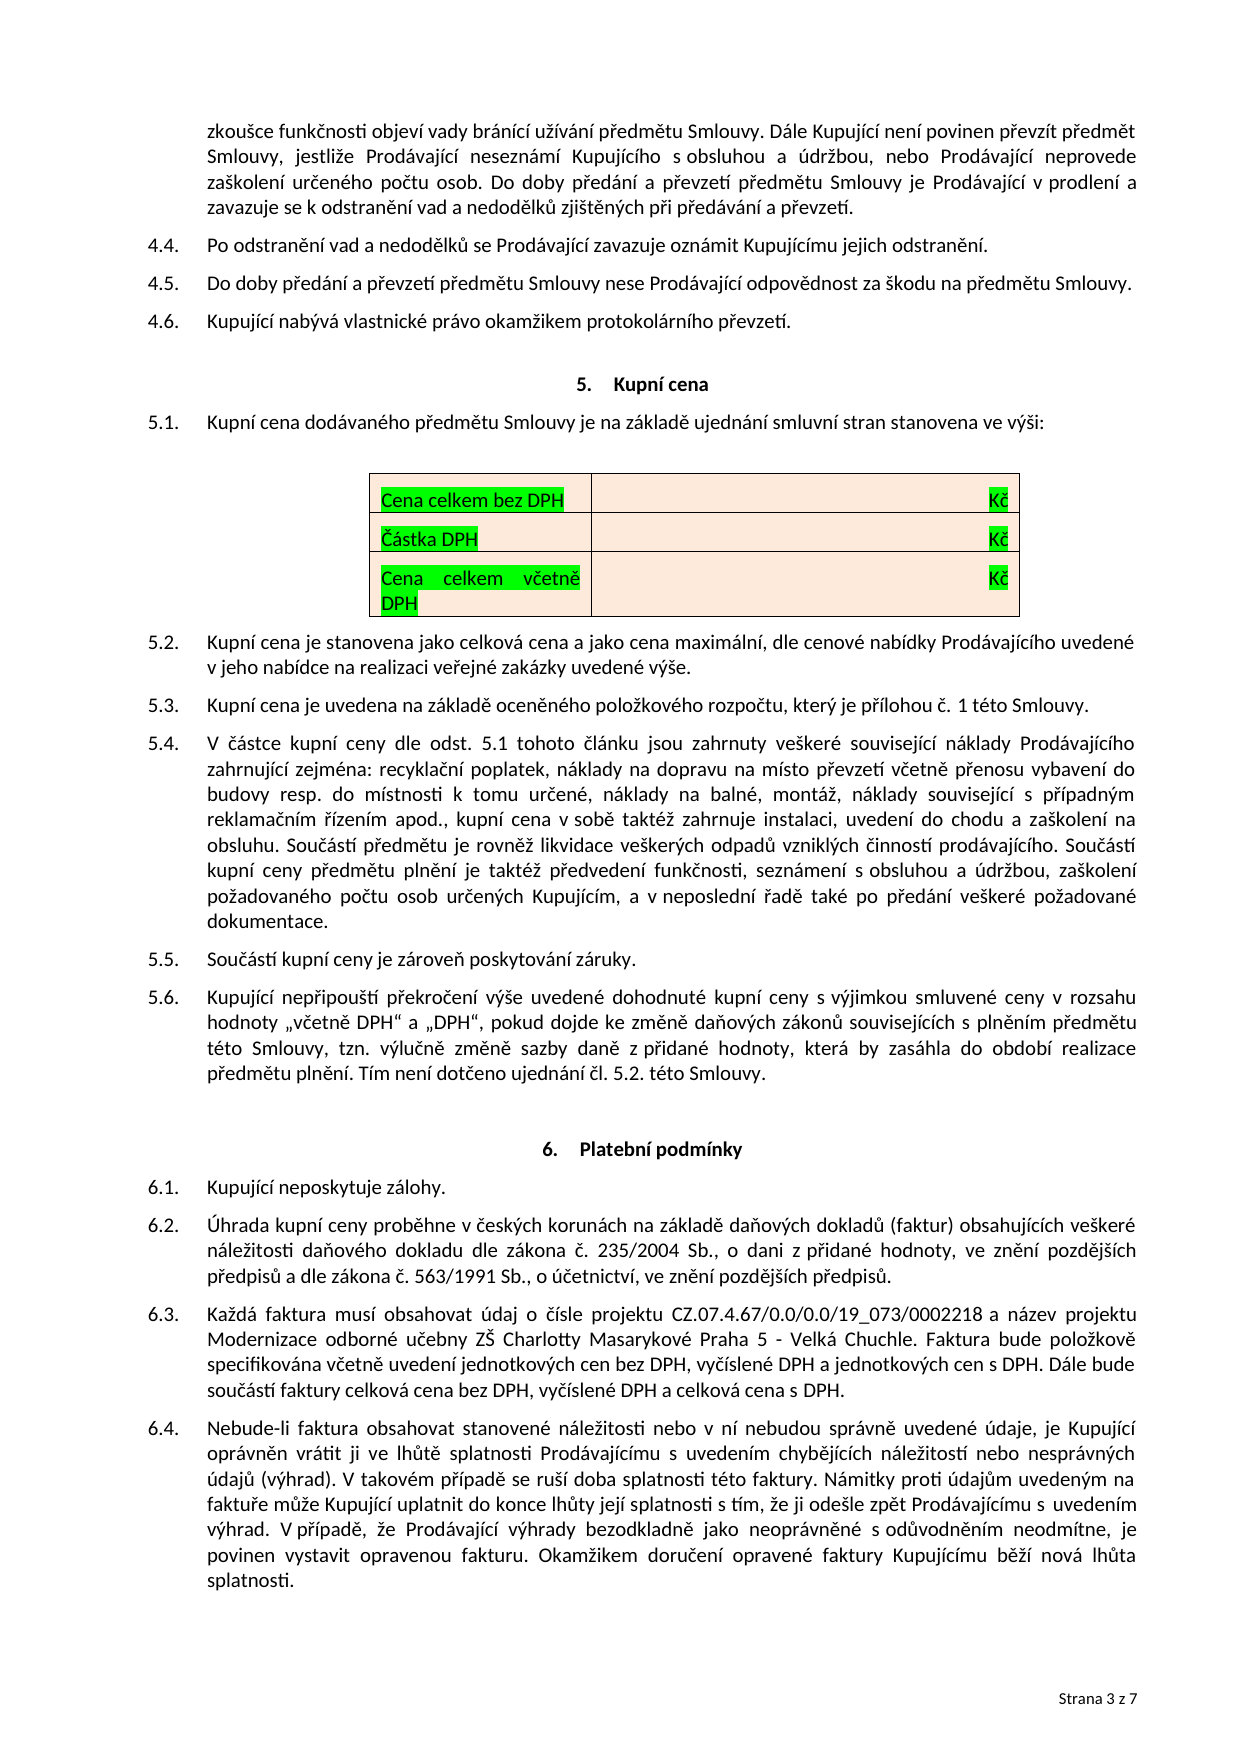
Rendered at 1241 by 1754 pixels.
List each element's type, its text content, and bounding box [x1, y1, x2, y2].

list Po odstranění vad a nedodělků se Prodávající zavazuje oznámit Kupujícímu jejich odstranění. [148, 232, 1137, 258]
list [148, 118, 1137, 220]
table_header Cena celkem bez DPH [370, 474, 591, 512]
list Kupující neposkytuje zálohy. [148, 1174, 1137, 1199]
list Každá faktura musí obsahovat údaj o čísle projektu CZ.07.4.67/0.0/0.0/19_073/0002218 a název projektu Modernizace odborné učebny ZŠ Charlotty Masarykové Praha 5 - Velká Chuchle. Faktura bude položkově specifikována včetně uvedení jednotkových cen bez DPH, vyčíslené DPH a jednotkových cen s DPH. Dále bude součástí faktury celková cena bez DPH, vyčíslené DPH a celková cena s DPH. [148, 1301, 1137, 1402]
list Kupní cena dodávaného předmětu Smlouvy je na základě ujednání smluvní stran stanovena ve výši: [148, 409, 1137, 434]
list Do doby předání a převzetí předmětu Smlouvy nese Prodávající odpovědnost za škodu na předmětu Smlouvy. [148, 270, 1137, 296]
table_cell Cena celkem včetně DPH [370, 552, 591, 616]
table_header Kč [592, 474, 1019, 512]
list Kupující nepřipouští překročení výše uvedené dohodnuté kupní ceny s výjimkou smluvené ceny v rozsahu hodnoty „včetně DPH“ a „DPH“, pokud dojde ke změně daňových zákonů souvisejících s plněním předmětu této Smlouvy, tzn. výlučně změně sazby daně z přidané hodnoty, která by zasáhla do období realizace předmětu plnění. Tím není dotčeno ujednání čl. 5.2. této Smlouvy. [148, 984, 1137, 1086]
list Kupní cena je uvedena na základě oceněného položkového rozpočtu, který je přílohou č. 1 této Smlouvy. [148, 692, 1137, 718]
list Nebude-li faktura obsahovat stanovené náležitosti nebo v ní nebudou správně uvedené údaje, je Kupující oprávněn vrátit ji ve lhůtě splatnosti Prodávajícímu s uvedením chybějících náležitostí nebo nesprávných údajů (výhrad). V takovém případě se ruší doba splatnosti této faktury. Námitky proti údajům uvedeným na faktuře může Kupující uplatnit do konce lhůty její splatnosti s tím, že ji odešle zpět Prodávajícímu s uvedením výhrad. V případě, že Prodávající výhrady bezodkladně jako neoprávněné s odůvodněním neodmítne, je povinen vystavit opravenou fakturu. Okamžikem doručení opravené faktury Kupujícímu běží nová lhůta splatnosti. [148, 1415, 1137, 1593]
table_cell Kč [592, 513, 1019, 551]
list Úhrada kupní ceny proběhne v českých korunách na základě daňových dokladů (faktur) obsahujících veškeré náležitosti daňového dokladu dle zákona č. 235/2004 Sb., o dani z přidané hodnoty, ve znění pozdějších předpisů a dle zákona č. 563/1991 Sb., o účetnictví, ve znění pozdějších předpisů. [148, 1212, 1137, 1288]
list Kupní cena [148, 371, 1137, 397]
list Kupující nabývá vlastnické právo okamžikem protokolárního převzetí. [148, 308, 1137, 334]
list Součástí kupní ceny je zároveň poskytování záruky. [148, 946, 1137, 972]
list V částce kupní ceny dle odst. 5.1 tohoto článku jsou zahrnuty veškeré související náklady Prodávajícího zahrnující zejména: recyklační poplatek, náklady na dopravu na místo převzetí včetně přenosu vybavení do budovy resp. do místnosti k tomu určené, náklady na balné, montáž, náklady související s případným reklamačním řízením apod., kupní cena v sobě taktéž zahrnuje instalaci, uvedení do chodu a zaškolení na obsluhu. Součástí předmětu je rovněž likvidace veškerých odpadů vzniklých činností prodávajícího. Součástí kupní ceny předmětu plnění je taktéž předvedení funkčnosti, seznámení s obsluhou a údržbou, zaškolení požadovaného počtu osob určených Kupujícím, a v neposlední řadě také po předání veškeré požadované dokumentace. [148, 730, 1137, 934]
table_cell Kč [592, 552, 1019, 616]
list Platební podmínky [148, 1136, 1137, 1162]
table_cell Částka DPH [370, 513, 591, 551]
list Kupní cena je stanovena jako celková cena a jako cena maximální, dle cenové nabídky Prodávajícího uvedené v jeho nabídce na realizaci veřejné zakázky uvedené výše. [148, 629, 1137, 680]
